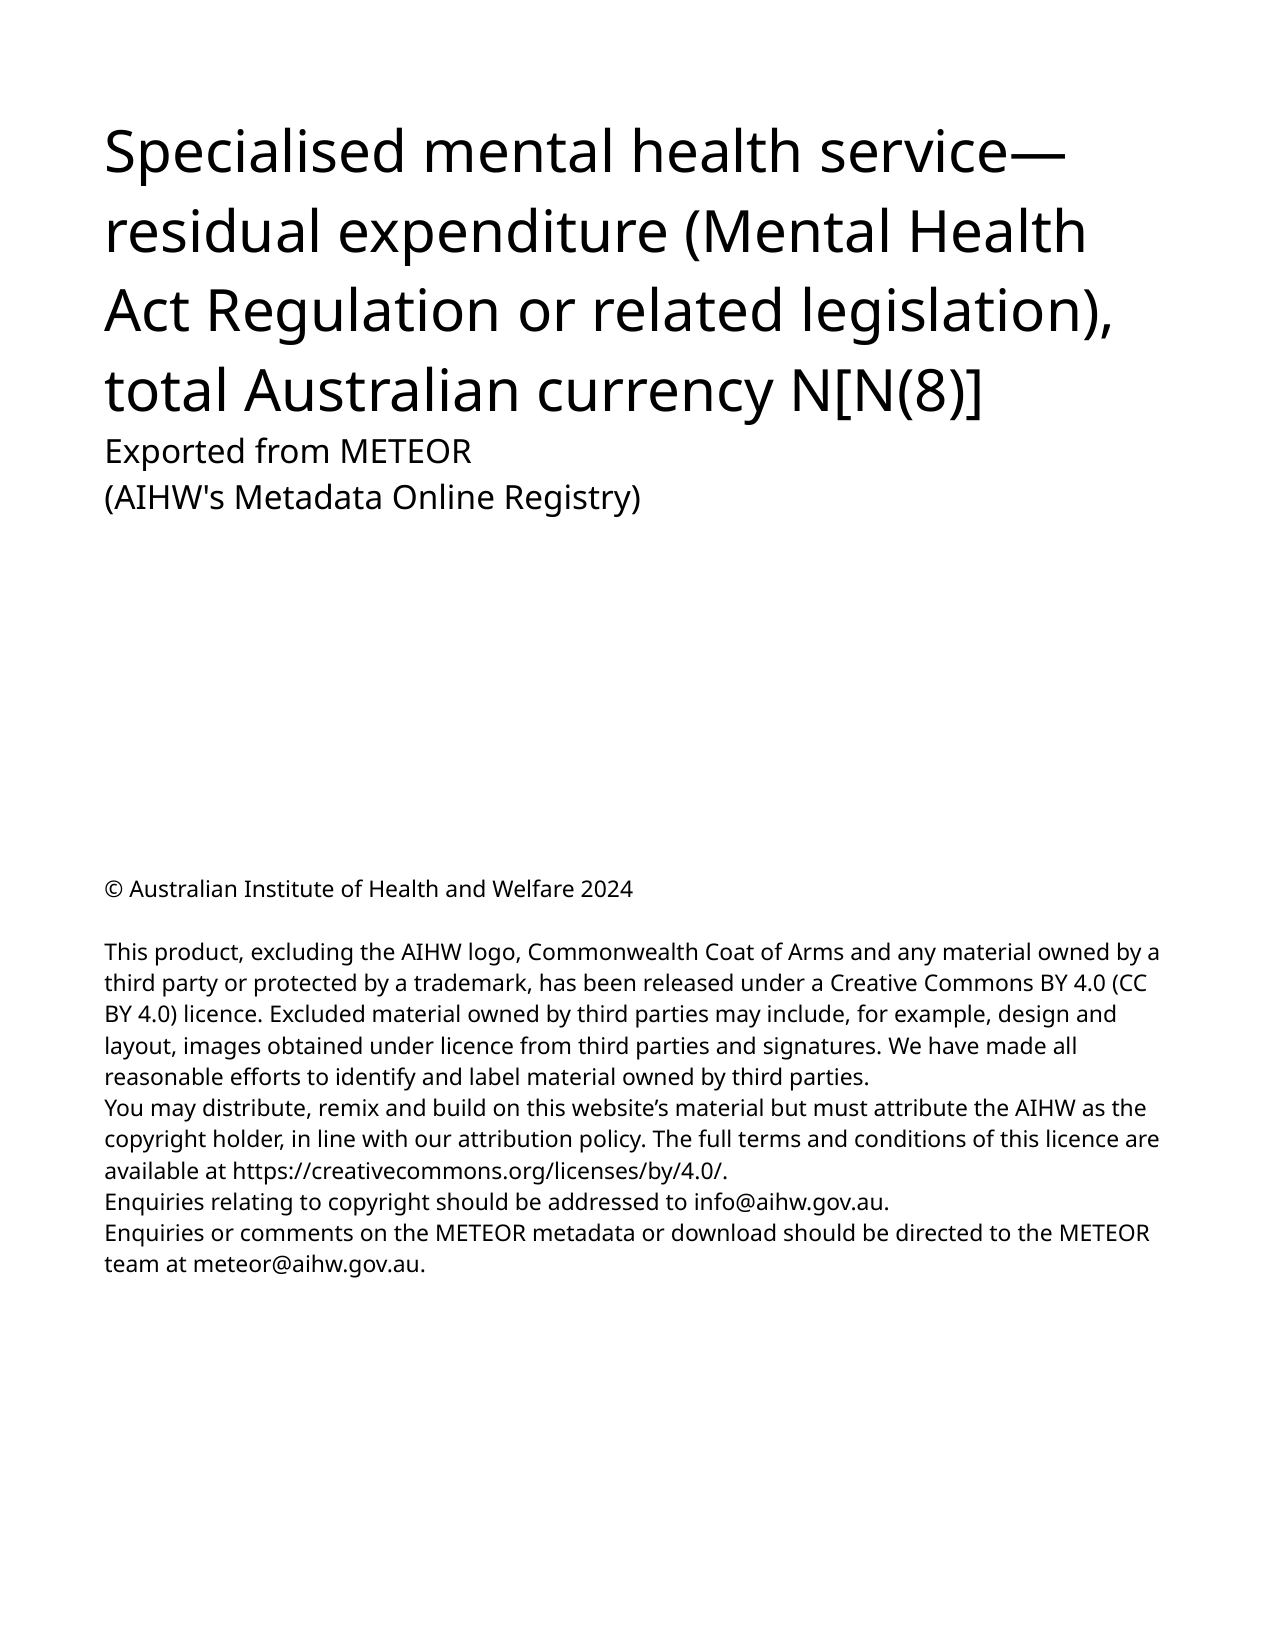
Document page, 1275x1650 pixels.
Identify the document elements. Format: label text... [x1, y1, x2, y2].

title Specialised mental health service—residual expenditure (Mental Health Act Regulation or related legislation), total Australian currency N[N(8)] [104, 110, 1171, 428]
text This product, excluding the AIHW logo, Commonwealth Coat of Arms and any material owned by a third party or protected by a trademark, has been released under a Creative Commons BY 4.0 (CC BY 4.0) licence. Excluded material owned by third parties may include, for example, design and layout, images obtained under licence from third parties and signatures. We have made all reasonable efforts to identify and label material owned by third parties. [104, 936, 1171, 1092]
text Enquiries or comments on the METEOR metadata or download should be directed to the METEOR team at meteor@aihw.gov.au. [104, 1217, 1171, 1279]
text Enquiries relating to copyright should be addressed to info@aihw.gov.au. [104, 1186, 1171, 1217]
text © Australian Institute of Health and Welfare 2024 [104, 873, 1171, 904]
text You may distribute, remix and build on this website’s material but must attribute the AIHW as the copyright holder, in line with our attribution policy. The full terms and conditions of this licence are available at https://creativecommons.org/licenses/by/4.0/. [104, 1092, 1171, 1186]
subtitle Exported from METEOR [104, 428, 1171, 474]
subtitle (AIHW's Metadata Online Registry) [104, 474, 1171, 519]
